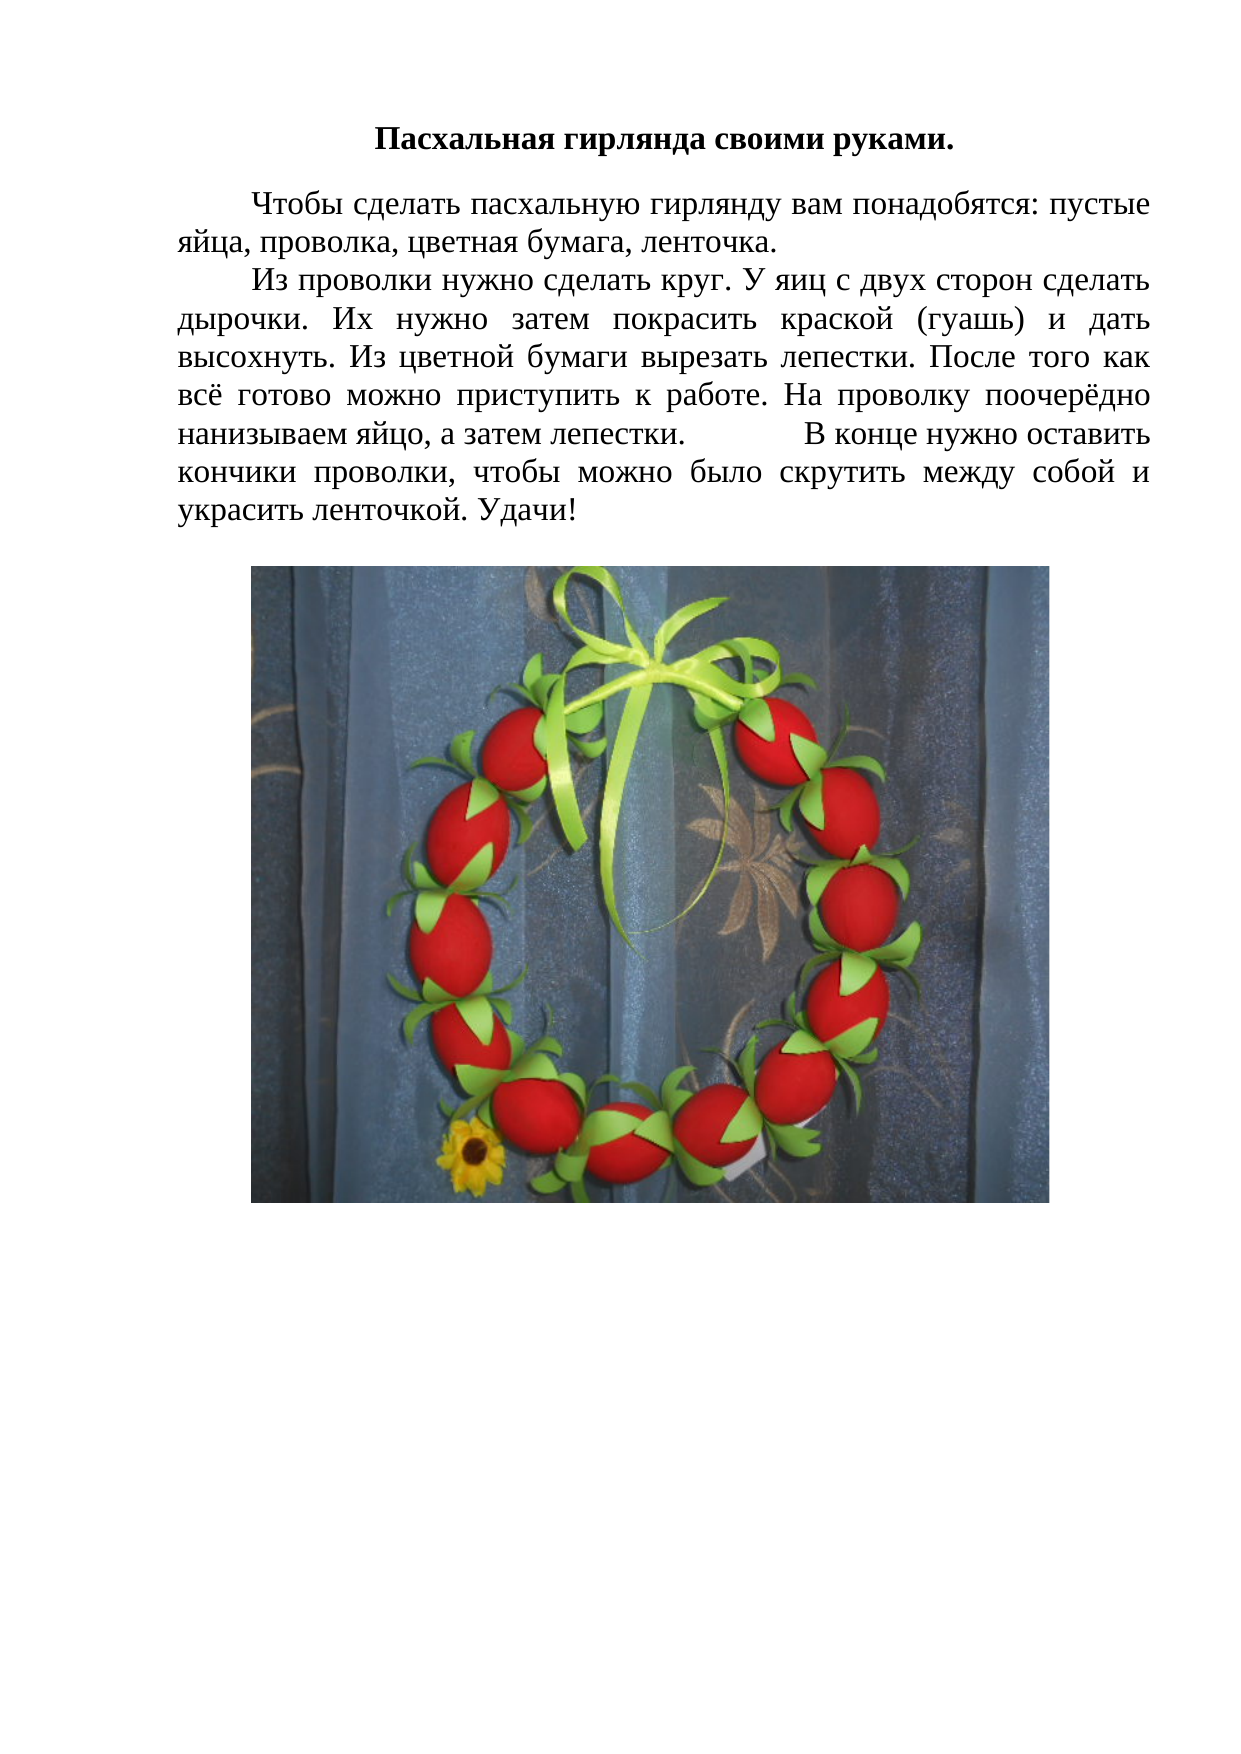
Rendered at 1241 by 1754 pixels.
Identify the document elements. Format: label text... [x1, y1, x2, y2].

text Чтобы сделать пасхальную гирлянду вам понадобятся: пустые яйца, проволка, цветная бумага, ленточка. [177, 183, 1152, 260]
text Из проволки нужно сделать круг. У яиц с двух сторон сделать дырочки. Их нужно затем покрасить краской (гуашь) и дать высохнуть. Из цветной бумаги вырезать лепестки. После того как всё готово можно приступить к работе. На проволку поочерёдно нанизываем яйцо, а затем лепестки. В конце нужно оставить кончики проволки, чтобы можно было скрутить между собой и украсить ленточкой. Удачи! [177, 260, 1152, 528]
text Пасхальная гирлянда своими руками. [177, 118, 1152, 156]
picture [251, 566, 1050, 1203]
